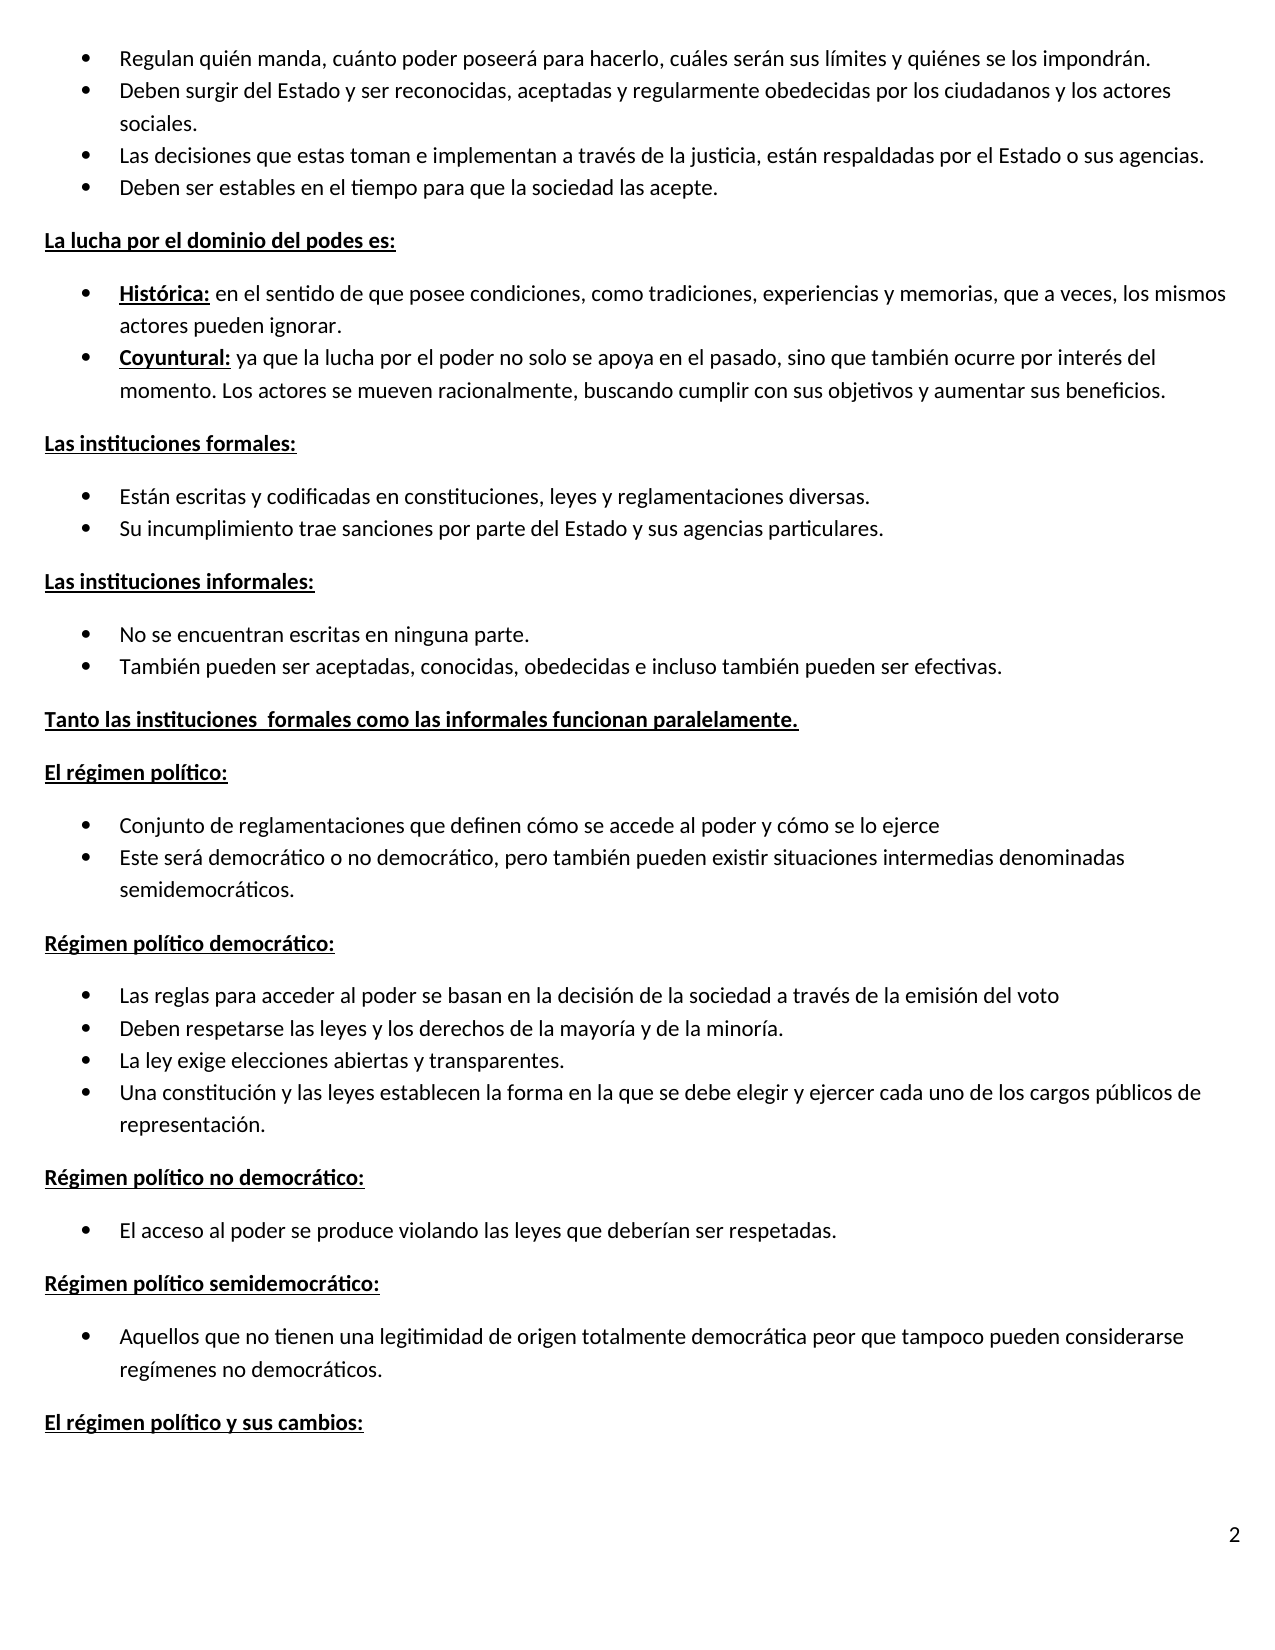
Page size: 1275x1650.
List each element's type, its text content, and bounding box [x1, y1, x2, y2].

list El acceso al poder se produce violando las leyes que deberían ser respetadas. [82, 1216, 1240, 1244]
text El régimen político: [44, 758, 1240, 786]
list Conjunto de reglamentaciones que definen cómo se accede al poder y cómo se lo ejerce [82, 811, 1240, 839]
list Una constitución y las leyes establecen la forma en la que se debe elegir y ejercer cada uno de los cargos públicos de representación. [82, 1078, 1240, 1138]
list Su incumplimiento trae sanciones por parte del Estado y sus agencias particulares. [82, 514, 1240, 542]
text Régimen político no democrático: [44, 1163, 1240, 1191]
text Régimen político semidemocrático: [44, 1269, 1240, 1297]
list La ley exige elecciones abiertas y transparentes. [82, 1046, 1240, 1074]
list Coyuntural: ya que la lucha por el poder no solo se apoya en el pasado, sino que también ocurre por interés del momento. Los actores se mueven racionalmente, buscando cumplir con sus objetivos y aumentar sus beneficios. [82, 343, 1240, 404]
list No se encuentran escritas en ninguna parte. [82, 620, 1240, 648]
list Regulan quién manda, cuánto poder poseerá para hacerlo, cuáles serán sus límites y quiénes se los impondrán. [82, 44, 1240, 72]
text El régimen político y sus cambios: [44, 1408, 1240, 1436]
text La lucha por el dominio del podes es: [44, 226, 1240, 254]
list Histórica: en el sentido de que posee condiciones, como tradiciones, experiencias y memorias, que a veces, los mismos actores pueden ignorar. [82, 279, 1240, 339]
text Régimen político democrático: [44, 929, 1240, 957]
list Deben respetarse las leyes y los derechos de la mayoría y de la minoría. [82, 1014, 1240, 1042]
list Las reglas para acceder al poder se basan en la decisión de la sociedad a través de la emisión del voto [82, 982, 1240, 1010]
list Aquellos que no tienen una legitimidad de origen totalmente democrática peor que tampoco pueden considerarse regímenes no democráticos. [82, 1322, 1240, 1383]
list Deben ser estables en el tiempo para que la sociedad las acepte. [82, 173, 1240, 201]
text Tanto las instituciones formales como las informales funcionan paralelamente. [44, 705, 1240, 733]
list Están escritas y codificadas en constituciones, leyes y reglamentaciones diversas. [82, 482, 1240, 510]
list Deben surgir del Estado y ser reconocidas, aceptadas y regularmente obedecidas por los ciudadanos y los actores sociales. [82, 77, 1240, 137]
text Las instituciones formales: [44, 429, 1240, 457]
text Las instituciones informales: [44, 567, 1240, 595]
list Este será democrático o no democrático, pero también pueden existir situaciones intermedias denominadas semidemocráticos. [82, 843, 1240, 904]
list Las decisiones que estas toman e implementan a través de la justicia, están respaldadas por el Estado o sus agencias. [82, 141, 1240, 169]
list También pueden ser aceptadas, conocidas, obedecidas e incluso también pueden ser efectivas. [82, 652, 1240, 680]
